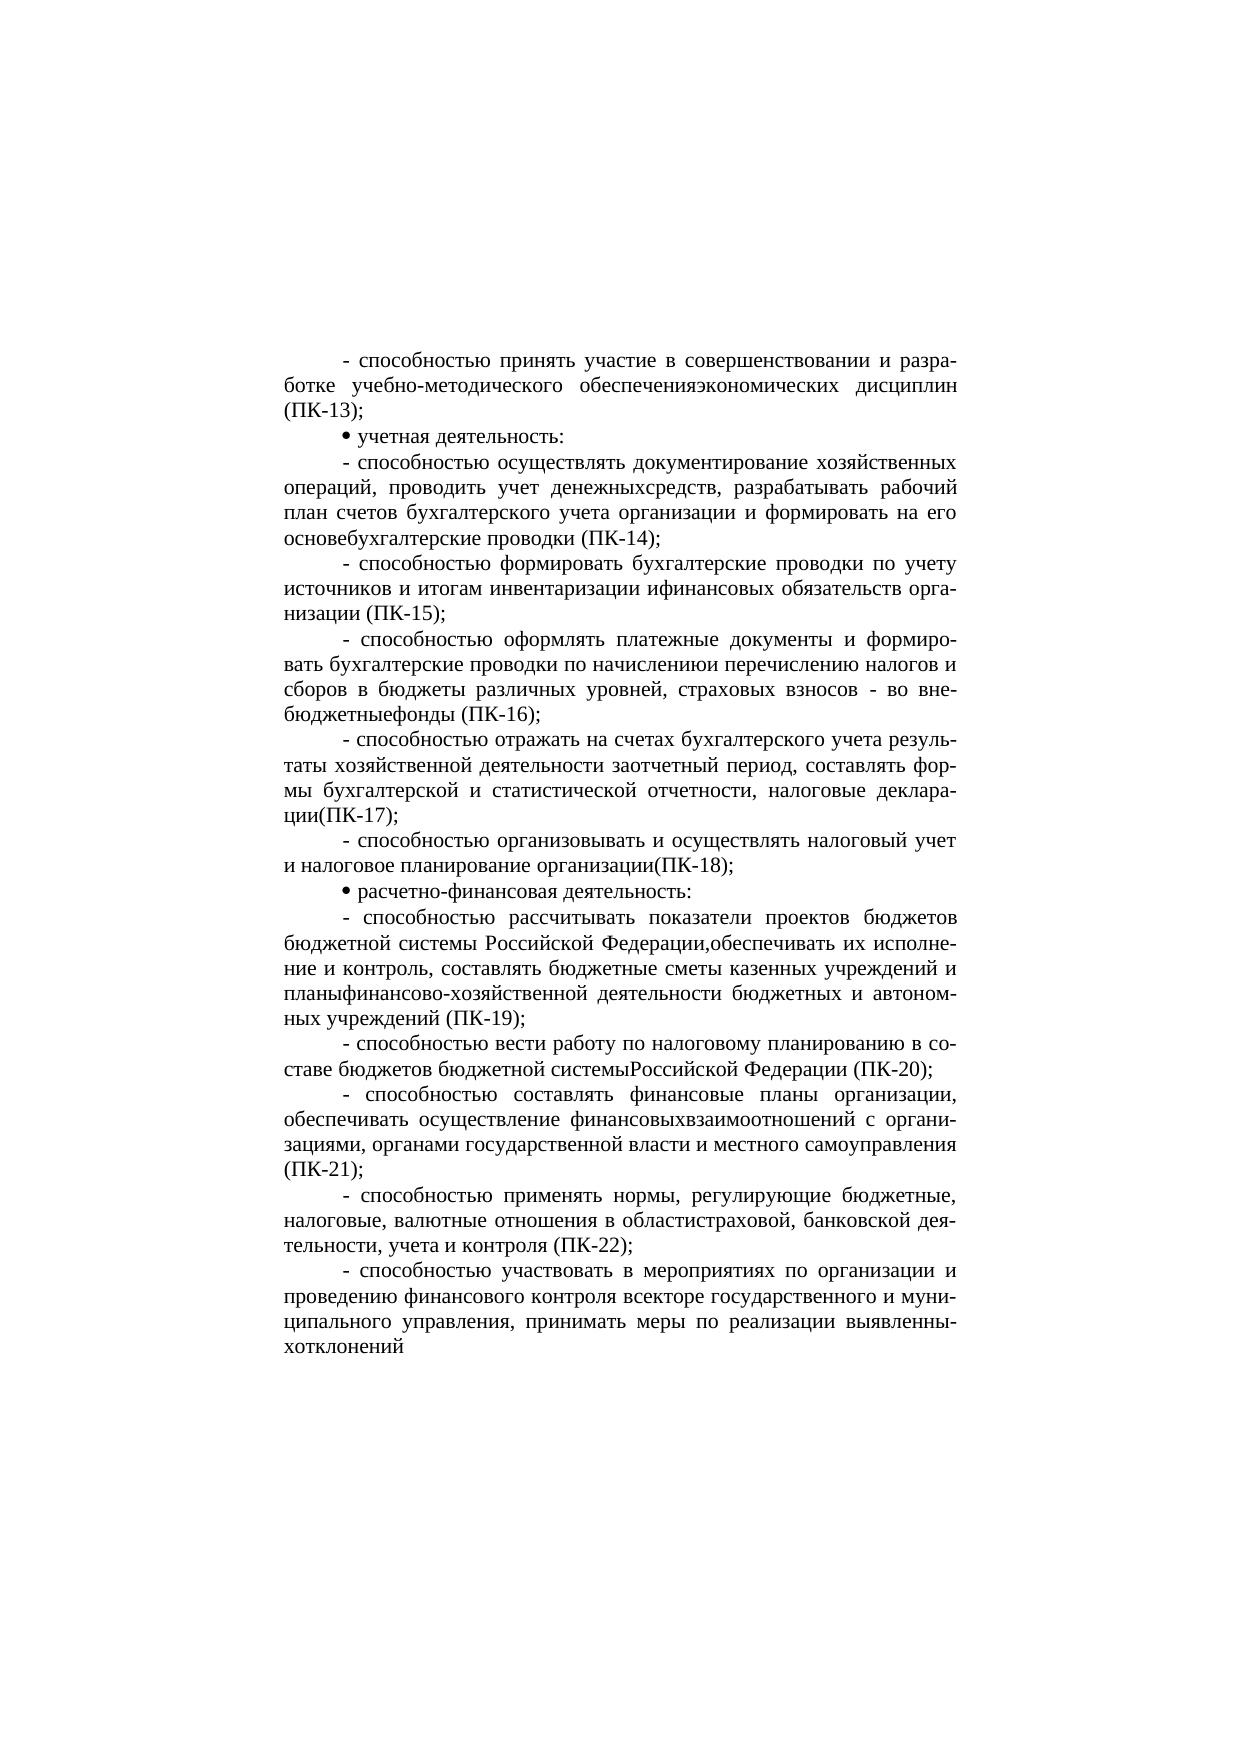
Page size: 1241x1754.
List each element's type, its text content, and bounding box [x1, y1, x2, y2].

list способностью рассчитывать показатели проектов бюджетов бюджетной системы Российской Федерации,обеспечивать их исполне- ние и контроль, составлять бюджетные сметы казенных учреждений и планыфинансово-хозяйственной деятельности бюджетных и автоном- ных учреждений (ПК-19); [283, 904, 957, 1030]
list способностью осуществлять документирование хозяйственных операций, проводить учет денежныхсредств, разрабатывать рабочий план счетов бухгалтерского учета организации и формировать на его основебухгалтерские проводки (ПК-14); [283, 449, 957, 550]
list способностью применять нормы, регулирующие бюджетные, налоговые, валютные отношения в областистраховой, банковской дея- тельности, учета и контроля (ПК-22); [283, 1182, 957, 1257]
list способностью организовывать и осуществлять налоговый учет и налоговое планирование организации(ПК-18); [283, 827, 957, 878]
list способностью составлять финансовые планы организации, обеспечивать осуществление финансовыхвзаимоотношений с органи- зациями, органами государственной власти и местного самоуправления (ПК-21); [283, 1081, 957, 1182]
list способностью принять участие в совершенствовании и разра- ботке учебно-методического обеспеченияэкономических дисциплин (ПК-13); [283, 347, 957, 422]
list способностью участвовать в мероприятиях по организации и проведению финансового контроля всекторе государственного и муни- ципального управления, принимать меры по реализации выявленны- хотклонений [283, 1257, 957, 1358]
list способностью отражать на счетах бухгалтерского учета резуль- таты хозяйственной деятельности заотчетный период, составлять фор- мы бухгалтерской и статистической отчетности, налоговые деклара- ции(ПК-17); [283, 726, 957, 827]
list учетная деятельность: [342, 422, 1065, 449]
list способностью формировать бухгалтерские проводки по учету источников и итогам инвентаризации ифинансовых обязательств орга- низации (ПК-15); [283, 550, 957, 625]
list расчетно-финансовая деятельность: [342, 878, 1065, 904]
list способностью вести работу по налоговому планированию в со- ставе бюджетов бюджетной системыРоссийской Федерации (ПК-20); [283, 1030, 957, 1081]
list способностью оформлять платежные документы и формиро- вать бухгалтерские проводки по начислениюи перечислению налогов и сборов в бюджеты различных уровней, страховых взносов - во вне- бюджетныефонды (ПК-16); [283, 626, 957, 726]
